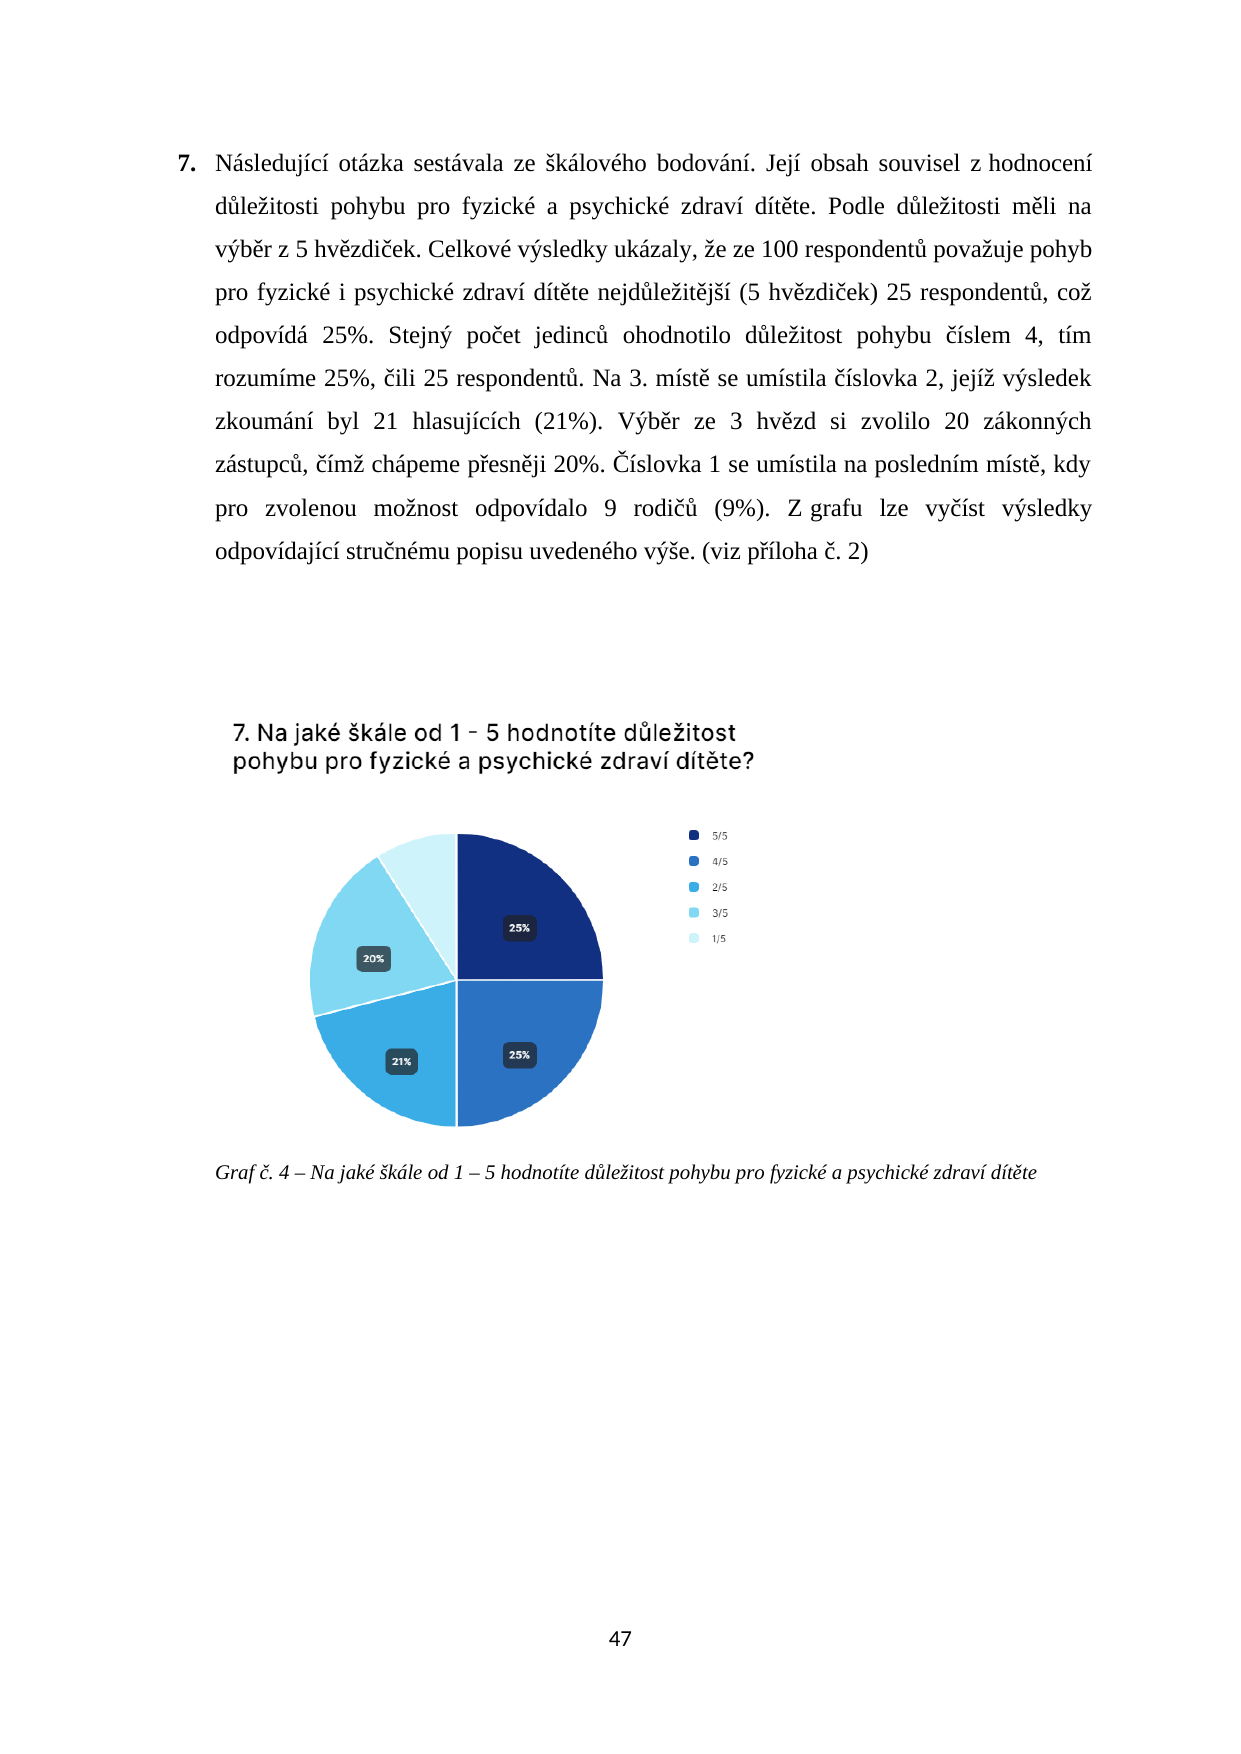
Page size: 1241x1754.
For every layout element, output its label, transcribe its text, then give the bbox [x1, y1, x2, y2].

list Graf č. 4 – Na jaké škále od 1 – 5 hodnotíte důležitost pohybu pro fyzické a psychické zdraví dítěte [215, 1160, 1092, 1184]
list Následující otázka sestávala ze škálového bodování. Její obsah souvisel z hodnocení důležitosti pohybu pro fyzické a psychické zdraví dítěte. Podle důležitosti měli na výběr z 5 hvězdiček. Celkové výsledky ukázaly, že ze 100 respondentů považuje pohyb pro fyzické i psychické zdraví dítěte nejdůležitější (5 hvězdiček) 25 respondentů, což odpovídá 25%. Stejný počet jedinců ohodnotilo důležitost pohybu číslem 4, tím rozumíme 25%, čili 25 respondentů. Na 3. místě se umístila číslovka 2, jejíž výsledek zkoumání byl 21 hlasujících (21%). Výběr ze 3 hvězd si zvolilo 20 zákonných zástupců, čímž chápeme přesněji 20%. Číslovka 1 se umístila na posledním místě, kdy pro zvolenou možnost odpovídalo 9 rodičů (9%). Z grafu lze vyčíst výsledky odpovídající stručnému popisu uvedeného výše. (viz příloha č. 2) [177, 148, 1092, 564]
picture [214, 708, 807, 1146]
